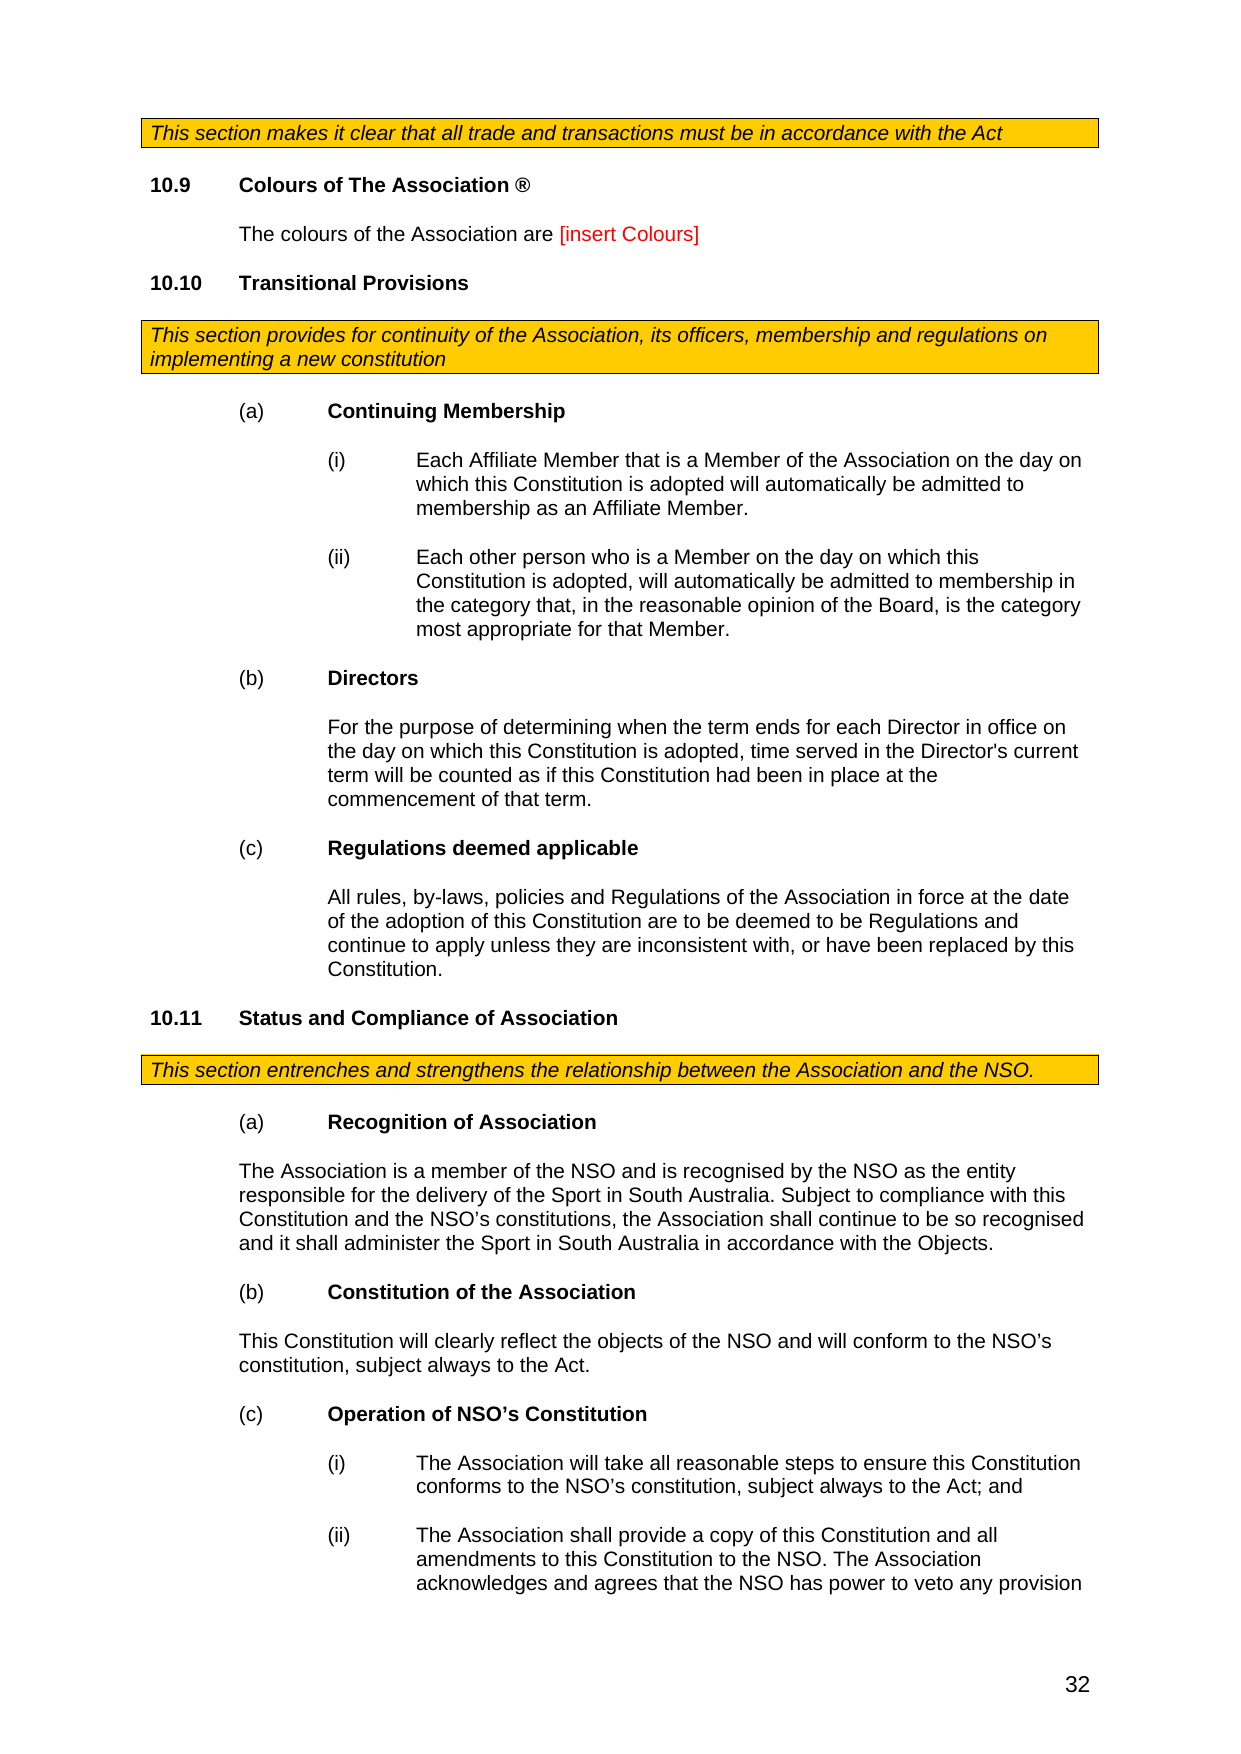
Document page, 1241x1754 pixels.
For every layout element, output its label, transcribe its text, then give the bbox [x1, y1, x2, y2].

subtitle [327, 1523, 1090, 1595]
text This section entrenches and strengthens the relationship between the Association and the NSO. [142, 1056, 1098, 1084]
subtitle Constitution of the Association [239, 1279, 1090, 1303]
subtitle Regulations deemed applicable [239, 836, 1090, 860]
text The colours of the Association are [insert Colours] [239, 222, 1090, 246]
text This section makes it clear that all trade and transactions must be in accordance with the Act [142, 119, 1098, 147]
subtitle Operation of NSO’s Constitution [239, 1401, 1090, 1425]
text This section provides for continuity of the Association, its officers, membership and regulations on implementing a new constitution [142, 321, 1098, 373]
subtitle Each other person who is a Member on the day on which this Constitution is adopted, will automatically be admitted to membership in the category that, in the reasonable opinion of the Board, is the category most appropriate for that Member. [327, 545, 1090, 641]
subtitle Directors [239, 666, 1090, 690]
subtitle Transitional Provisions [150, 271, 1090, 295]
subtitle All rules, by-laws, policies and Regulations of the Association in force at the date of the adoption of this Constitution are to be deemed to be Regulations and continue to apply unless they are inconsistent with, or have been replaced by this Constitution. [239, 885, 1090, 981]
subtitle Recognition of Association [239, 1110, 1090, 1134]
subtitle For the purpose of determining when the term ends for each Director in office on the day on which this Constitution is adopted, time served in the Director's current term will be counted as if this Constitution had been in place at the commencement of that term. [239, 715, 1090, 811]
subtitle The Association is a member of the NSO and is recognised by the NSO as the entity responsible for the delivery of the Sport in South Australia. Subject to compliance with this Constitution and the NSO’s constitutions, the Association shall continue to be so recognised and it shall administer the Sport in South Australia in accordance with the Objects. [239, 1159, 1090, 1254]
subtitle This Constitution will clearly reflect the objects of the NSO and will conform to the NSO’s constitution, subject always to the Act. [239, 1328, 1090, 1376]
subtitle Each Affiliate Member that is a Member of the Association on the day on which this Constitution is adopted will automatically be admitted to membership as an Affiliate Member. [327, 448, 1090, 520]
subtitle Colours of The Association ® [150, 173, 1090, 197]
subtitle Status and Compliance of Association [150, 1006, 1090, 1029]
subtitle The Association will take all reasonable steps to ensure this Constitution conforms to the NSO’s constitution, subject always to the Act; and [327, 1450, 1090, 1498]
subtitle Continuing Membership [239, 399, 1090, 423]
